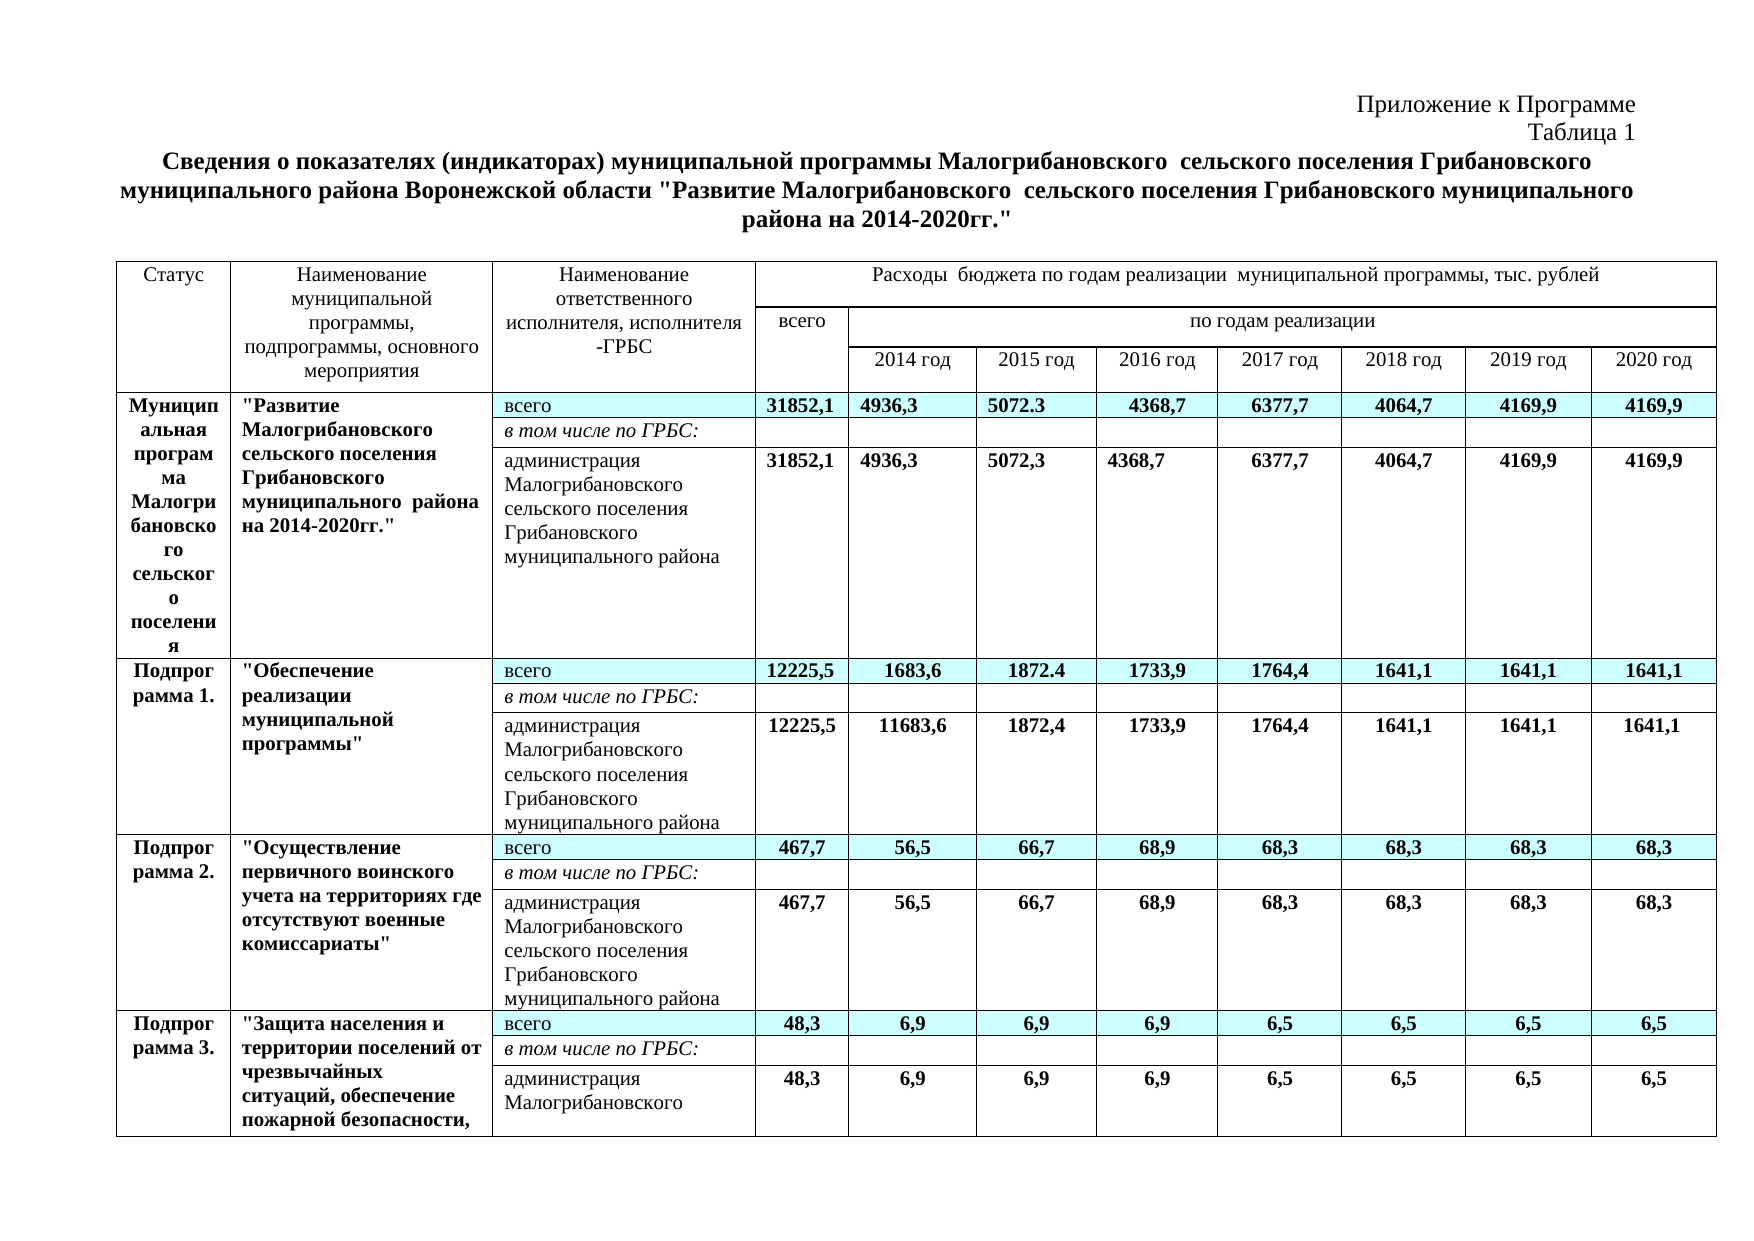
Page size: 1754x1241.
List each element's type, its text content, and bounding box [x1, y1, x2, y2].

table_cell 31852,1 [756, 448, 848, 657]
table_cell 56,5 [849, 890, 976, 1010]
table_cell [756, 860, 848, 888]
table_cell [1466, 684, 1591, 712]
table_cell 6,5 [1342, 1066, 1465, 1136]
table_cell 1764,4 [1218, 659, 1341, 682]
table_cell 1733,9 [1097, 713, 1217, 834]
table_cell 6,5 [1466, 1011, 1591, 1035]
table_cell 6,5 [1592, 1011, 1716, 1035]
table_cell 68,9 [1097, 890, 1217, 1010]
table_cell 66,7 [977, 890, 1096, 1010]
table_cell 4368,7 [1097, 448, 1217, 657]
table_cell 6,5 [1218, 1066, 1341, 1136]
table_cell 467,7 [756, 890, 848, 1010]
table_cell [1466, 1036, 1591, 1065]
table_cell [1097, 418, 1217, 447]
table_cell 6,9 [1097, 1066, 1217, 1136]
table_cell 12225,5 [756, 659, 848, 682]
table_cell 1733,9 [1097, 659, 1217, 682]
table_cell [1342, 418, 1465, 447]
table_cell всего [493, 659, 755, 682]
table_cell администрация Малогрибановского сельского поселения Грибановского муниципального района [493, 890, 755, 1010]
table_cell [1097, 684, 1217, 712]
table_cell 68,3 [1342, 890, 1465, 1010]
table_cell по годам реализации [849, 308, 1716, 346]
table_cell в том числе по ГРБС: [493, 860, 755, 888]
table_cell 68,9 [1097, 835, 1217, 859]
table_cell 2015 год [977, 348, 1096, 392]
table_cell 6,5 [1592, 1066, 1716, 1136]
table_cell 5072,3 [977, 448, 1096, 657]
table_cell 31852,1 [756, 393, 848, 417]
table_cell "Развитие Малогрибановского сельского поселения Грибановского муниципального района на 2014-2020гг." [231, 393, 492, 657]
table_cell [1097, 860, 1217, 888]
table_cell [977, 860, 1096, 888]
table_cell 68,3 [1592, 835, 1716, 859]
table_cell [977, 418, 1096, 447]
table_cell 6377,7 [1218, 448, 1341, 657]
table_cell 6,9 [977, 1011, 1096, 1035]
table_cell 4936,3 [849, 448, 976, 657]
table_cell 1641,1 [1592, 659, 1716, 682]
table_cell в том числе по ГРБС: [493, 1036, 755, 1065]
table_cell 1641,1 [1466, 713, 1591, 834]
table_cell 1764,4 [1218, 713, 1341, 834]
table_cell 2016 год [1097, 348, 1217, 392]
table_cell 11683,6 [849, 713, 976, 834]
table_cell [849, 1036, 976, 1065]
table_cell [756, 684, 848, 712]
table_cell 4169,9 [1466, 393, 1591, 417]
table_cell [1218, 418, 1341, 447]
table_cell 4169,9 [1592, 448, 1716, 657]
table_header Наименование муниципальной программы, подпрограммы, основного мероприятия [231, 262, 492, 392]
table_cell 6,5 [1342, 1011, 1465, 1035]
table_cell Подпрограмма 2. [117, 835, 230, 1010]
table_cell [1592, 418, 1716, 447]
table_cell [1592, 860, 1716, 888]
table_cell 5072.3 [977, 393, 1096, 417]
table_cell [1342, 684, 1465, 712]
table_cell в том числе по ГРБС: [493, 684, 755, 712]
table_cell [1218, 860, 1341, 888]
table_cell 4169,9 [1466, 448, 1591, 657]
table_cell [977, 1036, 1096, 1065]
table_cell 1683,6 [849, 659, 976, 682]
table_cell 48,3 [756, 1011, 848, 1035]
table_cell 68,3 [1466, 890, 1591, 1010]
table_cell [1218, 1036, 1341, 1065]
table_cell всего [756, 308, 848, 392]
table_cell 56,5 [849, 835, 976, 859]
table_header Наименование ответственного исполнителя, исполнителя -ГРБС [493, 262, 755, 392]
table_cell Подпрограмма 1. [117, 659, 230, 834]
table_cell 1641,1 [1342, 713, 1465, 834]
table_cell [849, 860, 976, 888]
table_cell 68,3 [1592, 890, 1716, 1010]
table_cell 6,5 [1218, 1011, 1341, 1035]
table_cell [493, 1066, 755, 1136]
table_cell Муниципальная программа Малогрибановского сельского поселения [117, 393, 230, 657]
table_cell 2019 год [1466, 348, 1591, 392]
table_cell 6377,7 [1218, 393, 1341, 417]
table_cell 2020 год [1592, 348, 1716, 392]
table_cell [1466, 860, 1591, 888]
table_cell 2014 год [849, 348, 976, 392]
table_cell [756, 418, 848, 447]
text Приложение к Программе [118, 89, 1636, 117]
table_cell в том числе по ГРБС: [493, 418, 755, 447]
table_header Расходы бюджета по годам реализации муниципальной программы, тыс. рублей [756, 262, 1716, 306]
table_cell 48,3 [756, 1066, 848, 1136]
table_cell 66,7 [977, 835, 1096, 859]
table_cell Подпрограмма 3. [117, 1011, 230, 1136]
table_cell 4169,9 [1592, 393, 1716, 417]
table_cell 4064,7 [1342, 393, 1465, 417]
table_cell 1872.4 [977, 659, 1096, 682]
table_cell 4368,7 [1097, 393, 1217, 417]
text Таблица 1 [118, 117, 1636, 146]
table_cell 4936,3 [849, 393, 976, 417]
table_cell 6,9 [849, 1011, 976, 1035]
table_cell 6,9 [977, 1066, 1096, 1136]
table_cell [1342, 1036, 1465, 1065]
table_cell 68,3 [1218, 890, 1341, 1010]
table_cell "Защита населения и территории поселений от чрезвычайных ситуаций, обеспечение пожарной безопасности, безопасности людей на водных объектах" [231, 1011, 492, 1136]
table_cell администрация Малогрибановского сельского поселения Грибановского муниципального района [493, 448, 755, 657]
table_cell "Осуществление первичного воинского учета на территориях где отсутствуют военные комиссариаты" [231, 835, 492, 1010]
table_cell 68,3 [1218, 835, 1341, 859]
table_cell [1097, 1036, 1217, 1065]
text Сведения о показателях (индикаторах) муниципальной программы Малогрибановского сельского поселения Грибановского муниципального района Воронежской области "Развитие Малогрибановского сельского поселения Грибановского муниципального района на 2014-2020гг." [118, 146, 1636, 232]
table_cell 6,9 [1097, 1011, 1217, 1035]
table_cell 467,7 [756, 835, 848, 859]
table_cell [849, 418, 976, 447]
table_cell [1466, 418, 1591, 447]
table_cell 2018 год [1342, 348, 1465, 392]
table_cell 2017 год [1218, 348, 1341, 392]
table_cell 1641,1 [1342, 659, 1465, 682]
table_cell 1872,4 [977, 713, 1096, 834]
table_cell 68,3 [1342, 835, 1465, 859]
table_cell администрация Малогрибановского сельского поселения Грибановского муниципального района [493, 713, 755, 834]
table_cell 1641,1 [1466, 659, 1591, 682]
table_cell 68,3 [1466, 835, 1591, 859]
table_cell 6,9 [849, 1066, 976, 1136]
table_cell всего [493, 835, 755, 859]
table_cell всего [493, 393, 755, 417]
table_cell 4064,7 [1342, 448, 1465, 657]
table_cell [1218, 684, 1341, 712]
table_cell всего [493, 1011, 755, 1035]
table_cell [977, 684, 1096, 712]
table_cell [1592, 1036, 1716, 1065]
table_cell 12225,5 [756, 713, 848, 834]
table_cell "Обеспечение реализации муниципальной программы" [231, 659, 492, 834]
table_cell [1342, 860, 1465, 888]
table_cell 6,5 [1466, 1066, 1591, 1136]
table_cell [756, 1036, 848, 1065]
table_header Статус [117, 262, 230, 392]
table_cell [849, 684, 976, 712]
table_cell 1641,1 [1592, 713, 1716, 834]
table_cell [1592, 684, 1716, 712]
